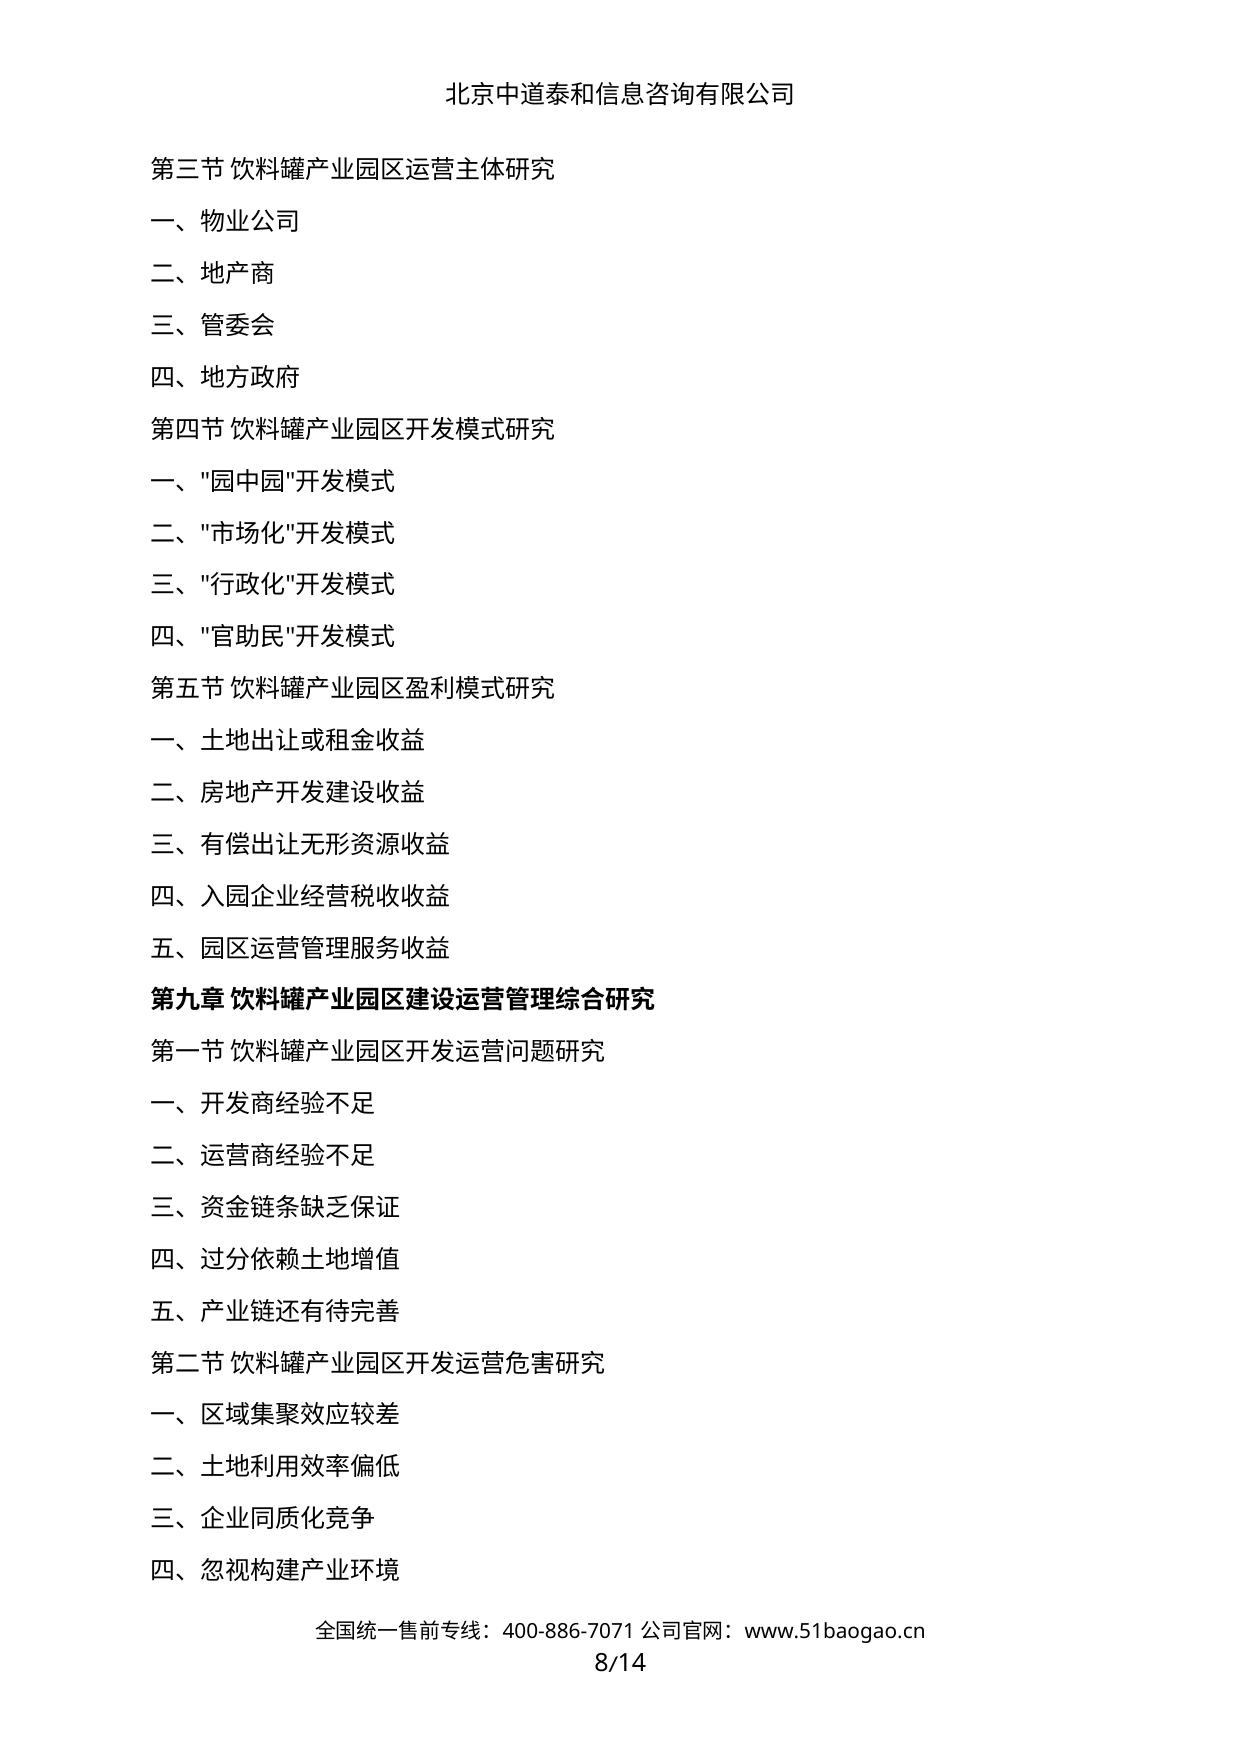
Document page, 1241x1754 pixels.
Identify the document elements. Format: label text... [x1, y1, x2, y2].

text 四、忽视构建产业环境 [150, 1551, 1090, 1587]
text 一、土地出让或租金收益 [150, 721, 1090, 757]
text 一、物业公司 [150, 202, 1090, 238]
text 第五节 饮料罐产业园区盈利模式研究 [150, 669, 1090, 705]
text 四、过分依赖土地增值 [150, 1239, 1090, 1276]
text 五、产业链还有待完善 [150, 1291, 1090, 1327]
text 四、入园企业经营税收收益 [150, 876, 1090, 912]
text 二、"市场化"开发模式 [150, 513, 1090, 549]
text 四、"官助民"开发模式 [150, 617, 1090, 653]
text 第二节 饮料罐产业园区开发运营危害研究 [150, 1343, 1090, 1379]
text 二、房地产开发建设收益 [150, 772, 1090, 809]
text 第三节 饮料罐产业园区运营主体研究 [150, 150, 1090, 186]
text 二、土地利用效率偏低 [150, 1447, 1090, 1483]
text 第一节 饮料罐产业园区开发运营问题研究 [150, 1032, 1090, 1068]
text 三、管委会 [150, 306, 1090, 342]
text 三、企业同质化竞争 [150, 1499, 1090, 1535]
text 一、"园中园"开发模式 [150, 461, 1090, 497]
text 五、园区运营管理服务收益 [150, 928, 1090, 964]
text 三、资金链条缺乏保证 [150, 1187, 1090, 1224]
text 三、有偿出让无形资源收益 [150, 824, 1090, 861]
text 一、开发商经验不足 [150, 1084, 1090, 1120]
text 三、"行政化"开发模式 [150, 565, 1090, 601]
text 四、地方政府 [150, 357, 1090, 394]
text 第四节 饮料罐产业园区开发模式研究 [150, 409, 1090, 446]
text 一、区域集聚效应较差 [150, 1395, 1090, 1431]
text 二、地产商 [150, 254, 1090, 290]
text 第九章 饮料罐产业园区建设运营管理综合研究 [150, 980, 1090, 1016]
text 二、运营商经验不足 [150, 1136, 1090, 1172]
